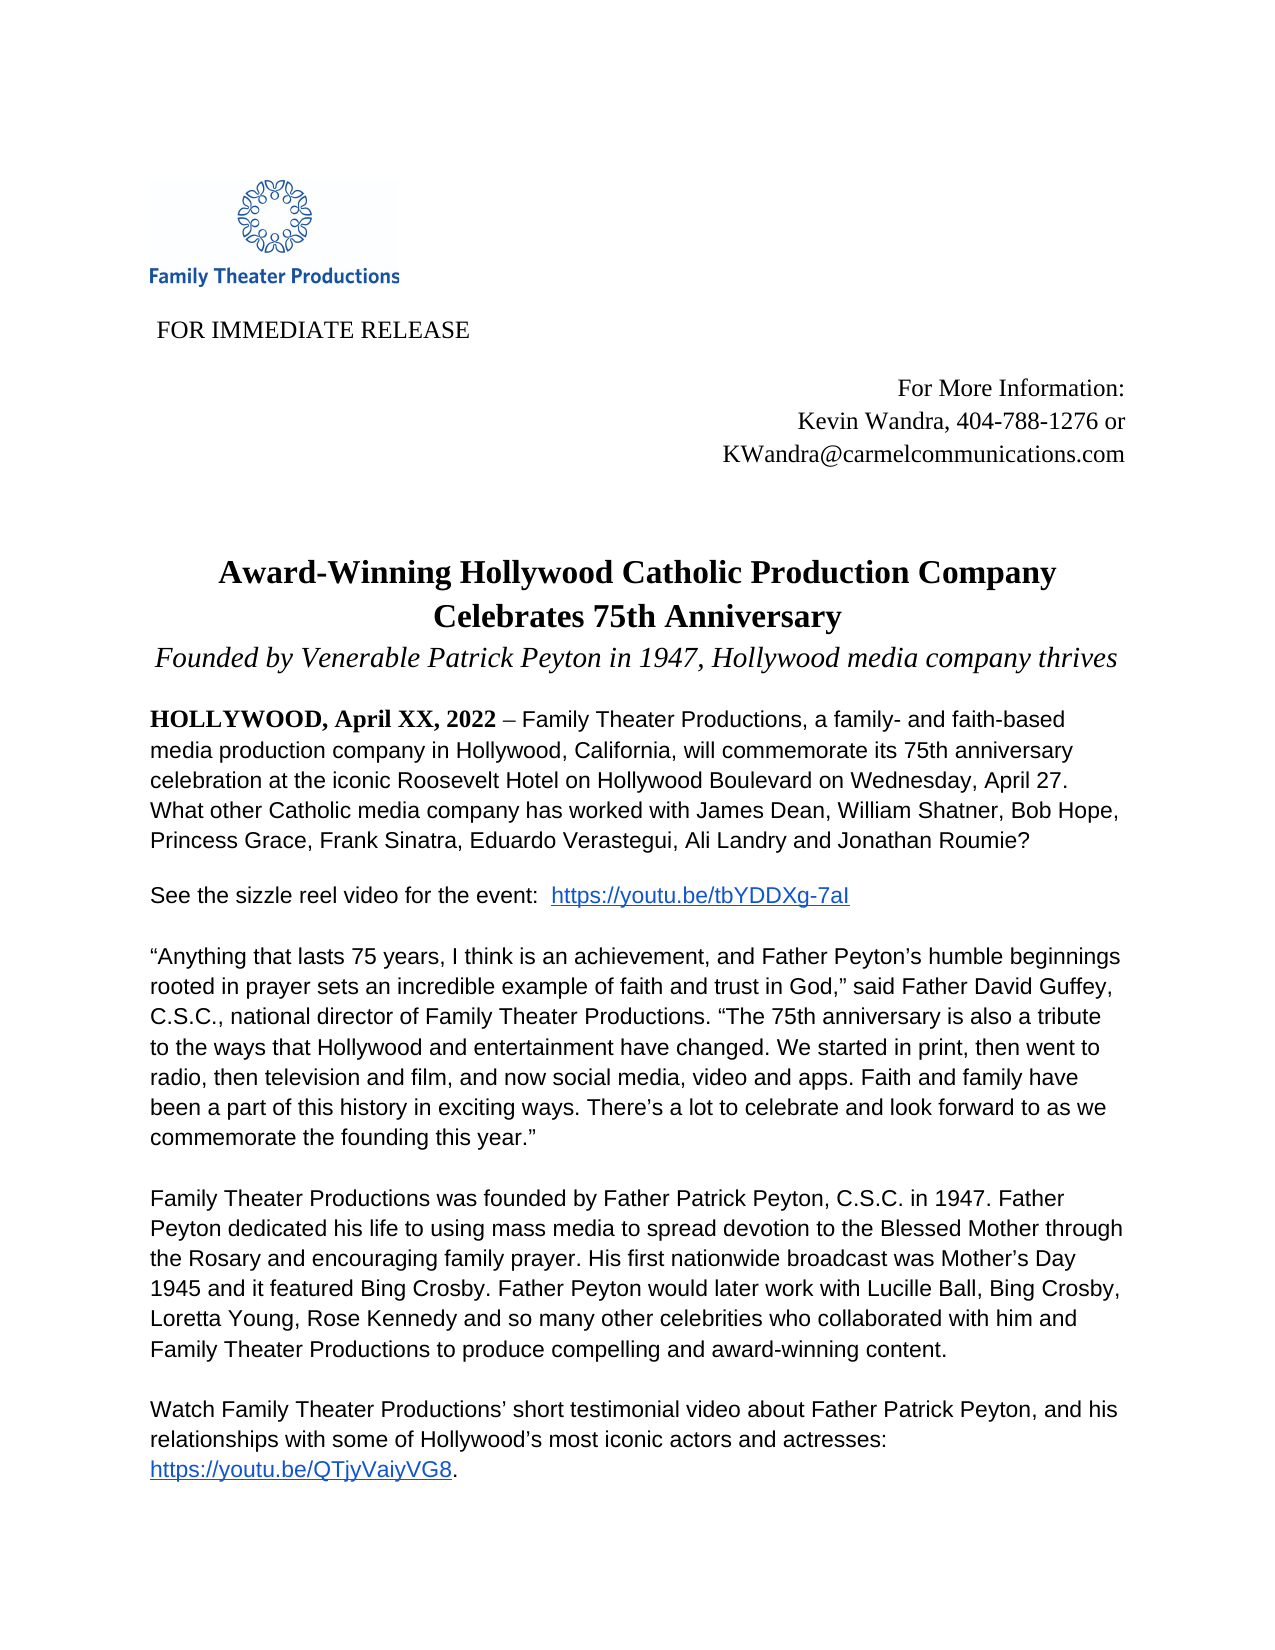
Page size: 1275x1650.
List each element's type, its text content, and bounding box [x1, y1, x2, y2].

text KWandra@carmelcommunications.com [150, 439, 1125, 468]
text “Anything that lasts 75 years, I think is an achievement, and Father Peyton’s humble beginnings rooted in prayer sets an incredible example of faith and trust in God,” said Father David Guffey, C.S.C., national director of Family Theater Productions. “The 75th anniversary is also a tribute to the ways that Hollywood and entertainment have changed. We started in print, then went to radio, then television and film, and now social media, video and apps. Faith and family have been a part of this history in exciting ways. There’s a lot to celebrate and look forward to as we commemorate the founding this year.” [150, 943, 1125, 1150]
text Founded by Venerable Patrick Peyton in 1947, Hollywood media company thrives [150, 640, 1125, 674]
text FOR IMMEDIATE RELEASE [150, 315, 1125, 344]
text Kevin Wandra, 404-788-1276 or [150, 406, 1125, 435]
text For More Information: [150, 373, 1125, 402]
text See the sizzle reel video for the event: https://youtu.be/tbYDDXg-7aI [150, 882, 1125, 909]
text Watch Family Theater Productions’ short testimonial video about Father Patrick Peyton, and his relationships with some of Hollywood’s most iconic actors and actresses: https://youtu.be/QTjyVaiyVG8. [150, 1396, 1125, 1483]
text Award-Winning Hollywood Catholic Production Company Celebrates 75th Anniversary [150, 552, 1125, 635]
picture [150, 180, 400, 287]
text Family Theater Productions was founded by Father Patrick Peyton, C.S.C. in 1947. Father Peyton dedicated his life to using mass media to spread devotion to the Blessed Mother through the Rosary and encouraging family prayer. His first nationwide broadcast was Mother’s Day 1945 and it featured Bing Crosby. Father Peyton would later work with Lucille Ball, Bing Crosby, Loretta Young, Rose Kennedy and so many other celebrities who collaborated with him and Family Theater Productions to produce compelling and award-winning content. [150, 1184, 1125, 1362]
text HOLLYWOOD, April XX, 2022 – Family Theater Productions, a family- and faith-based media production company in Hollywood, California, will commemorate its 75th anniversary celebration at the iconic Roosevelt Hotel on Hollywood Boulevard on Wednesday, April 27. What other Catholic media company has worked with James Dean, William Shatner, Bob Hope, Princess Grace, Frank Sinatra, Eduardo Verastegui, Ali Landry and Jonathan Roumie? [150, 704, 1125, 853]
